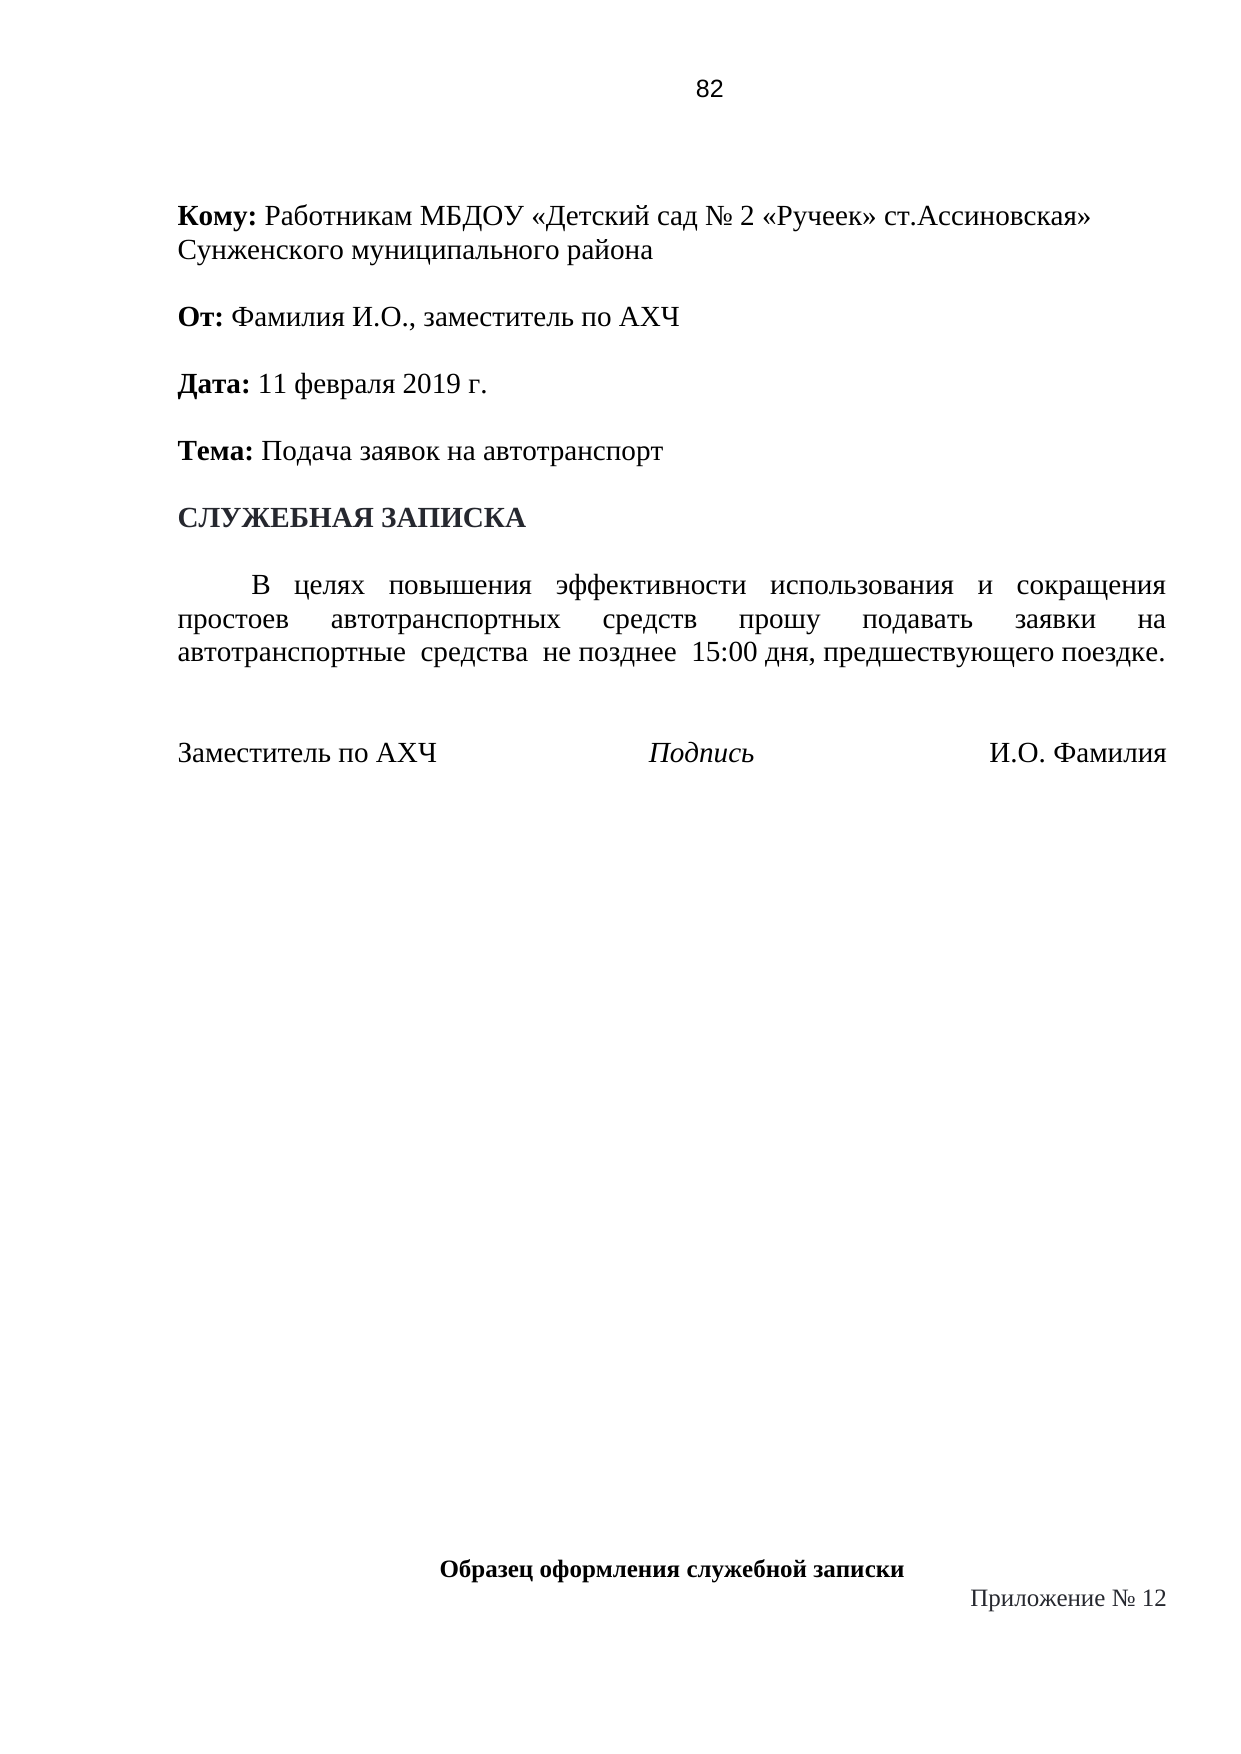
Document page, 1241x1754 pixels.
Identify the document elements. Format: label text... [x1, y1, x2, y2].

text В целях повышения эффективности использования и сокращения простоев автотранспортных средств прошу подавать заявки на автотранспортные средства не позднее 15:00 дня, предшествующего поездке. [177, 567, 1167, 668]
text Кому: Работникам МБДОУ «Детский сад № 2 «Ручеек» ст.Ассиновская» Сунженского муниципального района [177, 198, 1178, 265]
text Тема: Подача заявок на автотранспорт [177, 433, 1167, 467]
table_header Подпись [576, 735, 827, 768]
text От: Фамилия И.О., заместитель по АХЧ [177, 299, 1167, 332]
text Приложение № 12 [177, 1583, 1167, 1612]
table_header Заместитель по АХЧ [166, 735, 576, 768]
text Образец оформления служебной записки [177, 1554, 1167, 1583]
table_header И.О. Фамилия [827, 735, 1178, 768]
text Дата: 11 февраля 2019 г. [177, 366, 1167, 399]
text СЛУЖЕБНАЯ ЗАПИСКА [177, 500, 1167, 534]
